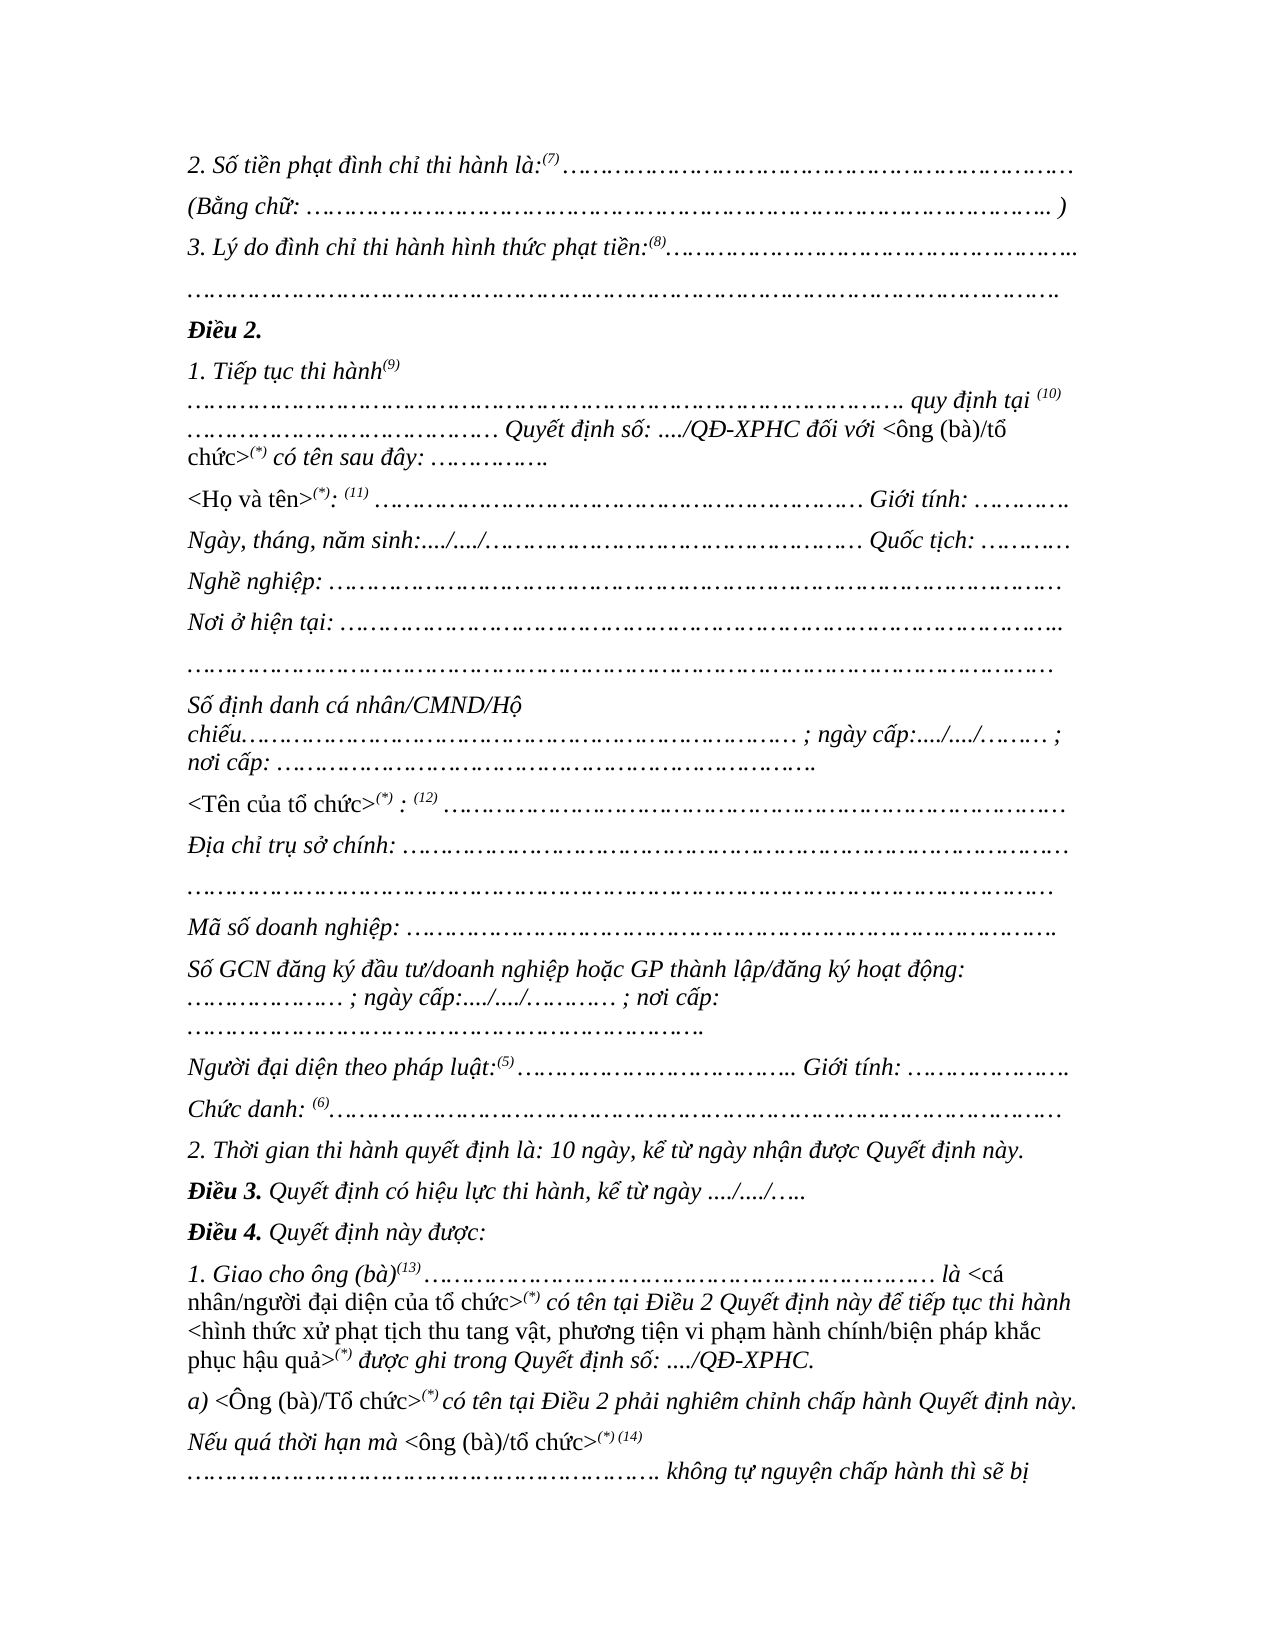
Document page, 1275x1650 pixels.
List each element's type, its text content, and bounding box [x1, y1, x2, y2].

text Địa chỉ trụ sở chính: ……………………………………………………………………………… [187, 830, 1087, 859]
text Nghề nghiệp: ……………………………………………………………………………………… [187, 566, 1087, 595]
text ………………………………………………………………………………………………………. [187, 274, 1087, 302]
text 1. Giao cho ông (bà)(13) …………………………………………………………… là <cá nhân/người đại diện của tổ chức>(*) có tên tại Điều 2 Quyết định này để tiếp tục thi hành <hình thức xử phạt tịch thu tang vật, phương tiện vi phạm hành chính/biện pháp khắc phục hậu quả>(*) được ghi trong Quyết định số: ..../QĐ-XPHC. [187, 1259, 1087, 1374]
text Điều 3. Quyết định có hiệu lực thi hành, kể từ ngày ..../..../….. [187, 1176, 1087, 1205]
text Chức danh: (6)……………………………………………………………………………………… [187, 1094, 1087, 1122]
text <Họ và tên>(*): (11) ………………………………………………………… Giới tính: …………. [187, 484, 1087, 512]
text 2. Thời gian thi hành quyết định là: 10 ngày, kể từ ngày nhận được Quyết định này. [187, 1135, 1087, 1164]
text Người đại diện theo pháp luật:(5) ……………………………….. Giới tính: …………………. [187, 1052, 1087, 1081]
text Điều 2. [187, 315, 1087, 344]
text Mã số doanh nghiệp: ……………………………………………………………………………. [187, 912, 1087, 941]
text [187, 1427, 1087, 1485]
text Số định danh cá nhân/CMND/Hộ chiếu………………………………………………………………… ; ngày cấp:..../..../……… ; nơi cấp: ………………………………………………………………. [187, 690, 1087, 776]
text ……………………………………………………………………………………………………… [187, 649, 1087, 677]
text 2. Số tiền phạt đình chỉ thi hành là:(7) …………………………………………………………… [187, 150, 1087, 179]
text Điều 4. Quyết định này được: [187, 1217, 1087, 1246]
text Số GCN đăng ký đầu tư/doanh nghiệp hoặc GP thành lập/đăng ký hoạt động:………………… ; ngày cấp:..../..../………… ; nơi cấp: ……………………………………………………………. [187, 954, 1087, 1040]
text 1. Tiếp tục thi hành(9) ……………………………………………………………………………………. quy định tại (10) …………………………………… Quyết định số: ..../QĐ-XPHC đối với <ông (bà)/tổ chức>(*) có tên sau đây: ……………. [187, 356, 1087, 471]
text <Tên của tổ chức>(*) : (12) ………………………………………………………………………… [187, 789, 1087, 817]
text (Bằng chữ: ……………………………………………………………………………………….. ) [187, 191, 1087, 220]
text 3. Lý do đình chỉ thi hành hình thức phạt tiền:(8)……………………………………………….. [187, 232, 1087, 261]
text a) <Ông (bà)/Tổ chức>(*) có tên tại Điều 2 phải nghiêm chỉnh chấp hành Quyết định này. [187, 1386, 1087, 1415]
text ……………………………………………………………………………………………………… [187, 871, 1087, 900]
text Nơi ở hiện tại: …………………………………………………………………………………….. [187, 607, 1087, 636]
text Ngày, tháng, năm sinh:..../..../…………………………………………… Quốc tịch: ………… [187, 525, 1087, 554]
